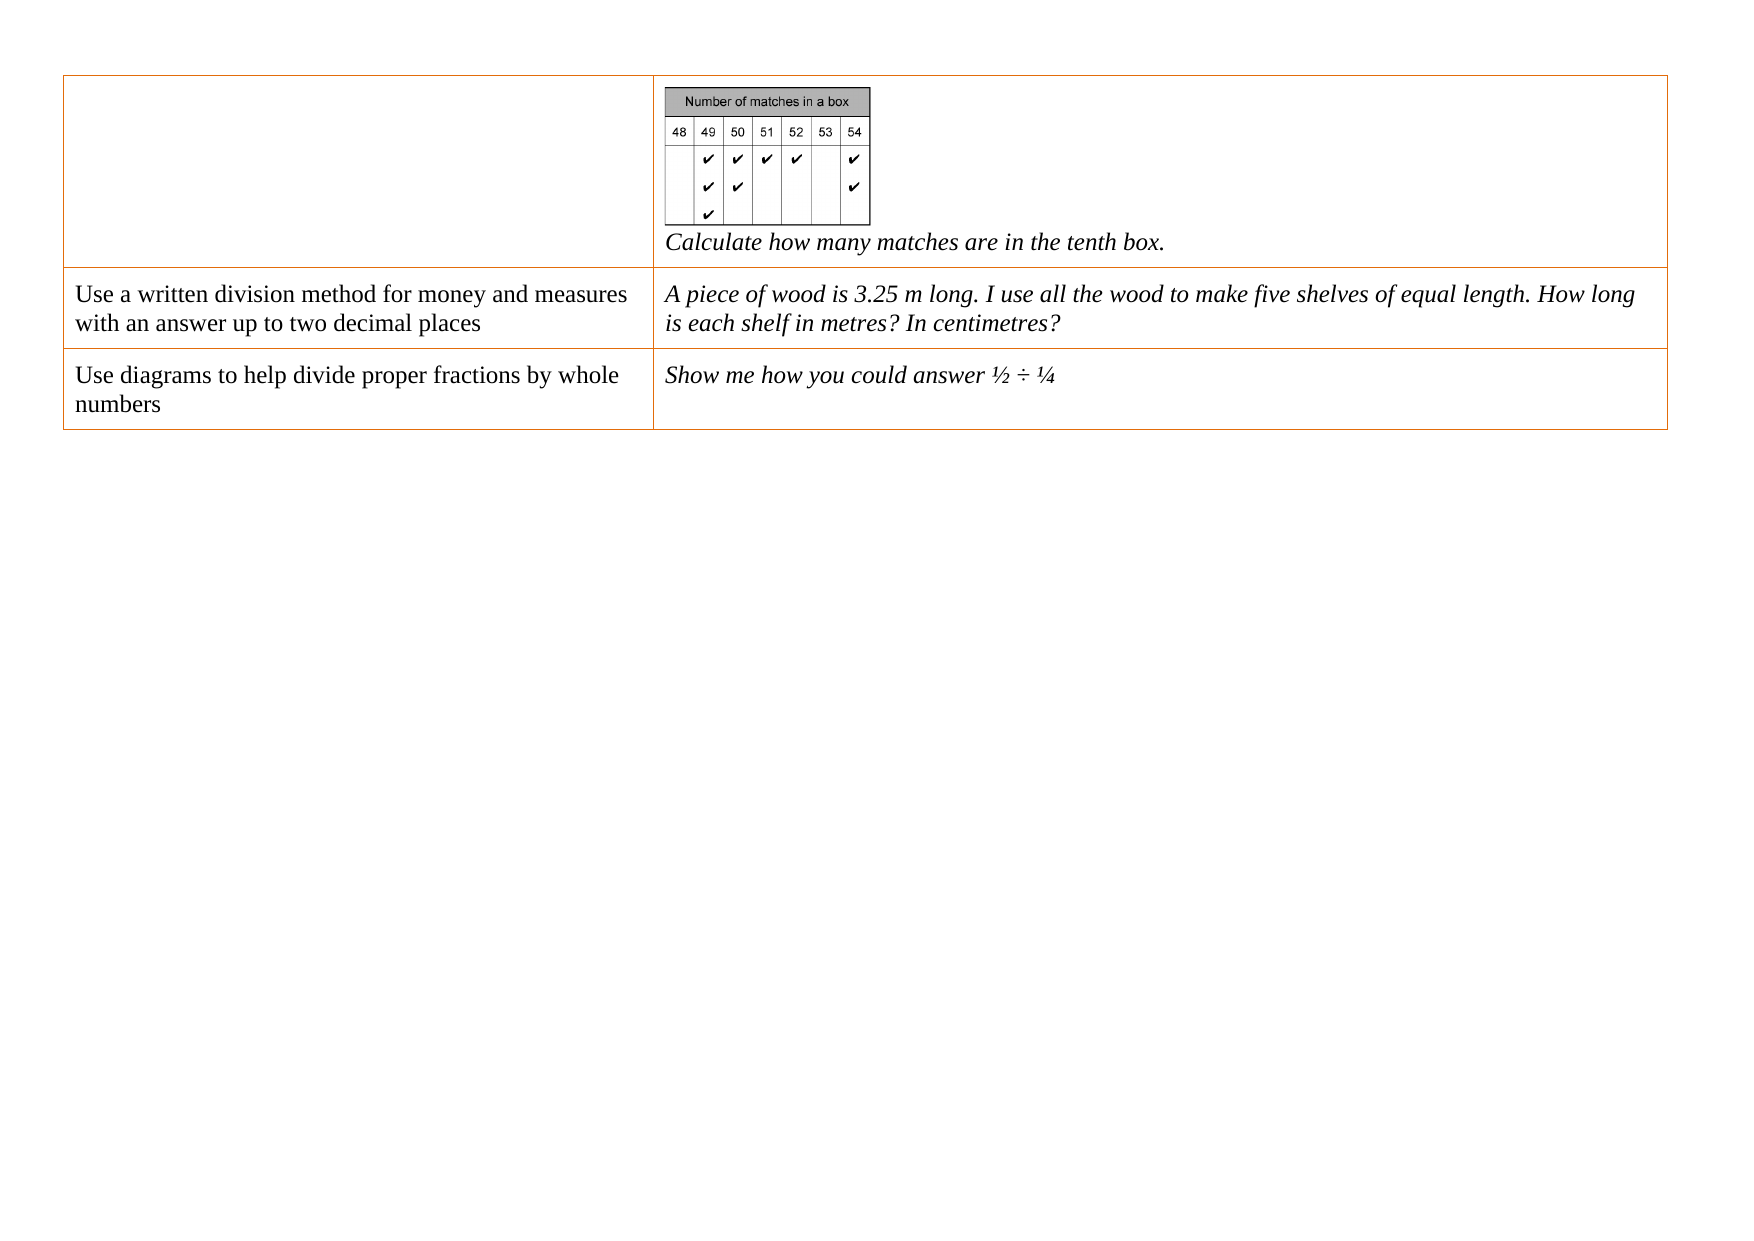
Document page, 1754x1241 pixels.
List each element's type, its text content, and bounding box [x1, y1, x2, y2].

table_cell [654, 76, 1667, 267]
table_cell Show me how you could answer ½ ÷ ¼ [654, 349, 1667, 429]
table_cell Use a written division method for money and measures with an answer up to two decimal places [64, 268, 653, 348]
table_cell A piece of wood is 3.25 m long. I use all the wood to make five shelves of equal length. How long is each shelf in metres? In centimetres? [654, 268, 1667, 348]
table_cell Use diagrams to help divide proper fractions by whole numbers [64, 349, 653, 429]
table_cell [64, 76, 653, 267]
picture [664, 87, 872, 227]
